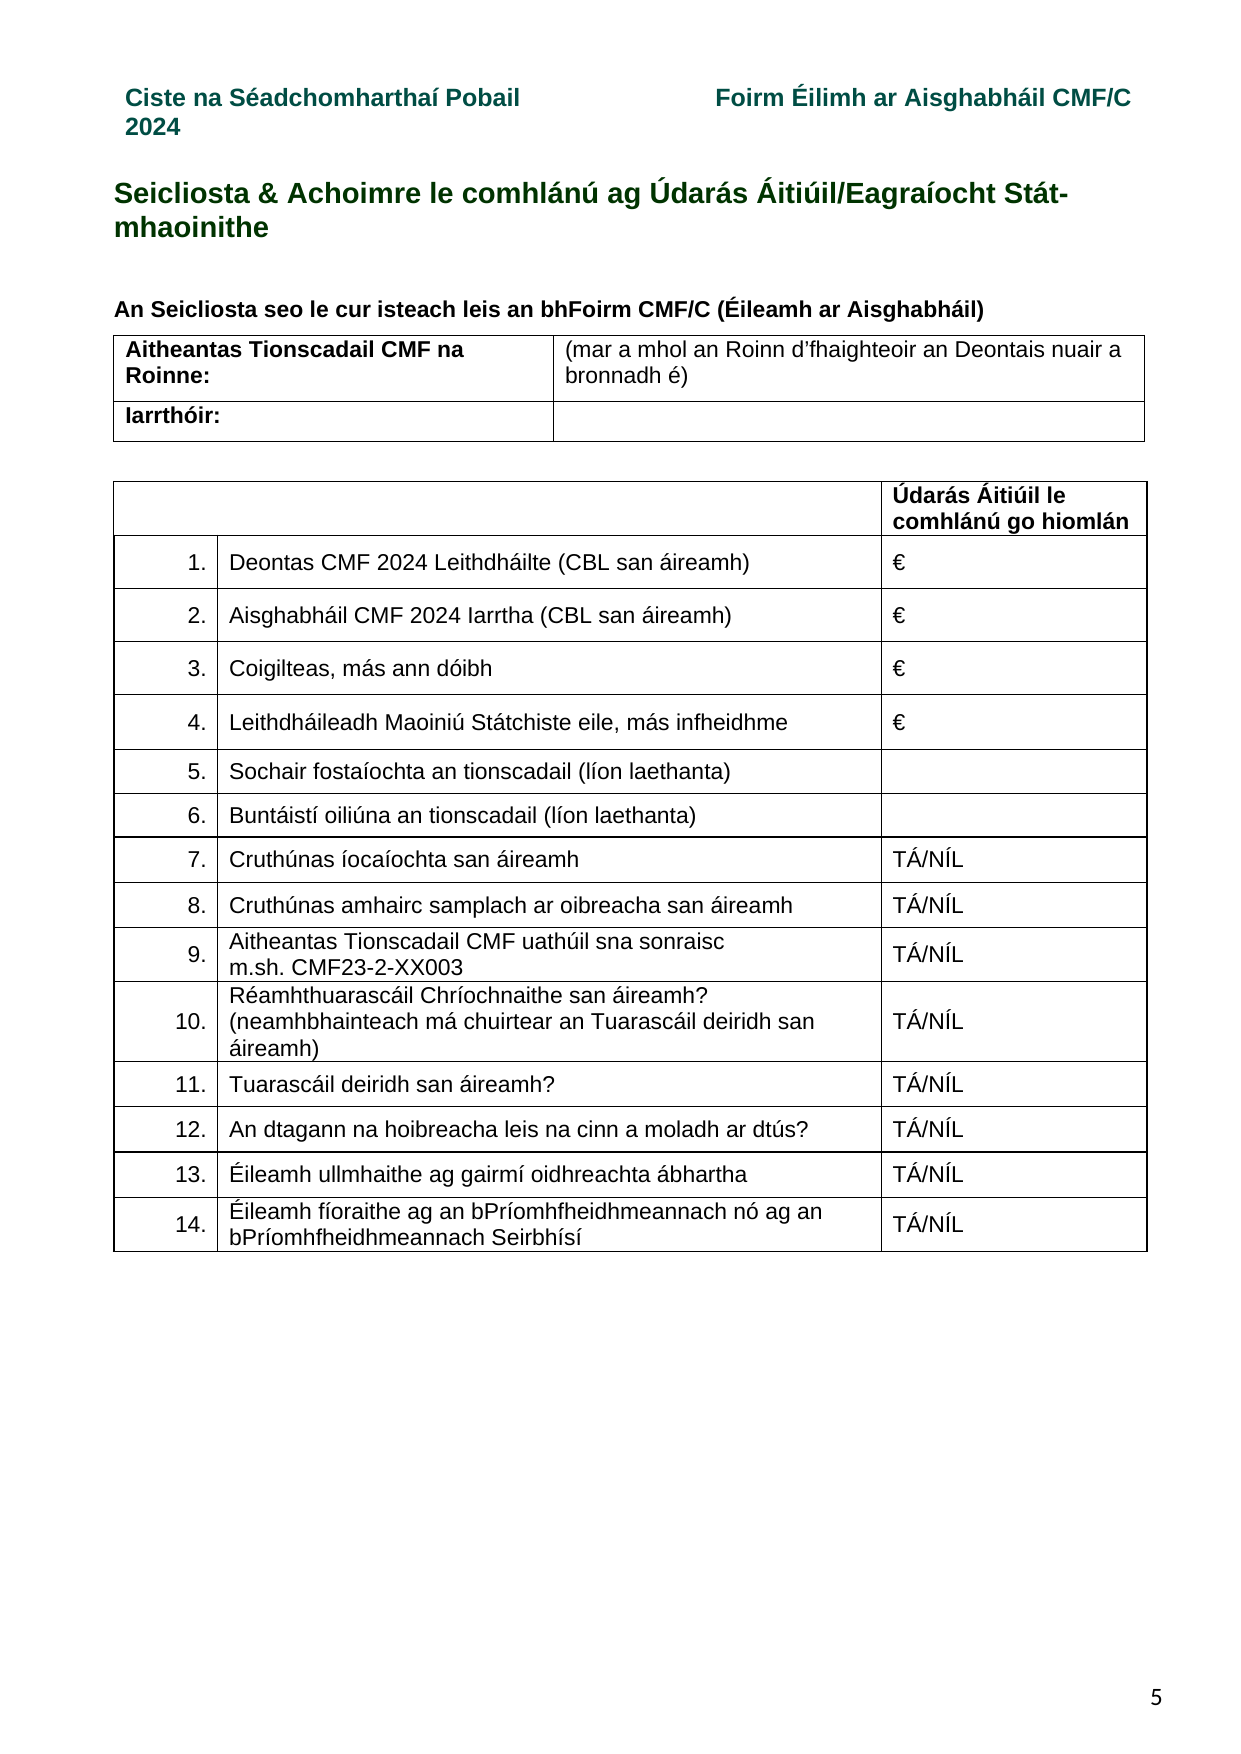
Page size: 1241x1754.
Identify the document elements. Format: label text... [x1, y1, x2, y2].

table_cell [852, 642, 881, 694]
table_cell [852, 536, 881, 588]
table_cell [852, 1153, 881, 1197]
table_header Údarás Áitiúil le comhlánú go hiomlán [882, 482, 1146, 534]
table_cell € [882, 589, 1146, 641]
table_cell [882, 750, 1146, 792]
table_cell 7. [115, 838, 217, 882]
table_cell TÁ/NÍL [882, 1198, 1146, 1251]
table_cell € [882, 642, 1146, 694]
table_cell [852, 982, 881, 1061]
table_cell [852, 1198, 881, 1251]
table_cell TÁ/NÍL [882, 928, 1146, 981]
table_cell Cruthúnas amhairc samplach ar oibreacha san áireamh [218, 883, 852, 927]
table_cell 10. [115, 982, 217, 1061]
table_cell [852, 928, 881, 981]
table_cell 12. [115, 1107, 217, 1151]
table_cell Sochair fostaíochta an tionscadail (líon laethanta) [218, 750, 852, 792]
table_cell Deontas CMF 2024 Leithdháilte (CBL san áireamh) [218, 536, 852, 588]
table_cell Éileamh ullmhaithe ag gairmí oidhreachta ábhartha [218, 1153, 852, 1197]
table_cell Tuarascáil deiridh san áireamh? [218, 1062, 852, 1106]
table_cell Iarrthóir: [114, 402, 553, 441]
table_cell 2. [115, 589, 217, 641]
table_cell [852, 1107, 881, 1151]
table_cell Coigilteas, más ann dóibh [218, 642, 852, 694]
table_cell € [882, 536, 1146, 588]
table_cell 8. [115, 883, 217, 927]
table_cell [852, 883, 881, 927]
table_cell 14. [115, 1198, 217, 1251]
text Seicliosta & Achoimre le comhlánú ag Údarás Áitiúil/Eagraíocht Stát-mhaoinithe [113, 176, 1162, 243]
text An Seicliosta seo le cur isteach leis an bhFoirm CMF/C (Éileamh ar Aisghabháil) [113, 296, 1162, 322]
table_cell Éileamh fíoraithe ag an bPríomhfheidhmeannach nó ag an bPríomhfheidhmeannach Seirbhísí [218, 1198, 852, 1251]
table_cell [554, 402, 1144, 441]
table_cell 13. [115, 1153, 217, 1197]
table_cell 9. [115, 928, 217, 981]
table_cell [852, 794, 881, 836]
table_cell An dtagann na hoibreacha leis na cinn a moladh ar dtús? [218, 1107, 852, 1151]
table_header (mar a mhol an Roinn d’fhaighteoir an Deontais nuair a bronnadh é) [554, 336, 1144, 401]
table_cell Leithdháileadh Maoiniú Státchiste eile, más infheidhme [218, 695, 852, 749]
table_cell [852, 750, 881, 792]
table_cell 11. [115, 1062, 217, 1106]
table_cell Buntáistí oiliúna an tionscadail (líon laethanta) [218, 794, 852, 836]
table_cell [852, 695, 881, 749]
table_cell 4. [115, 695, 217, 749]
table_cell 1. [115, 536, 217, 588]
table_cell TÁ/NÍL [882, 1107, 1146, 1151]
table_header [114, 482, 881, 534]
table_cell TÁ/NÍL [882, 1153, 1146, 1197]
table_cell 5. [115, 750, 217, 792]
table_cell TÁ/NÍL [882, 1062, 1146, 1106]
table_cell TÁ/NÍL [882, 838, 1146, 882]
table_cell Cruthúnas íocaíochta san áireamh [218, 838, 852, 882]
table_cell [882, 794, 1146, 836]
table_cell 3. [115, 642, 217, 694]
table_header Aitheantas Tionscadail CMF na Roinne: [114, 336, 553, 401]
table_cell TÁ/NÍL [882, 982, 1146, 1061]
table_cell Aisghabháil CMF 2024 Iarrtha (CBL san áireamh) [218, 589, 852, 641]
table_cell Réamhthuarascáil Chríochnaithe san áireamh? (neamhbhainteach má chuirtear an Tuarascáil deiridh san áireamh) [218, 982, 852, 1061]
table_cell TÁ/NÍL [882, 883, 1146, 927]
table_cell [852, 1062, 881, 1106]
table_cell € [882, 695, 1146, 749]
table_cell [852, 838, 881, 882]
table_cell Aitheantas Tionscadail CMF uathúil sna sonraisc m.sh. CMF23-2-XX003 [218, 928, 852, 981]
table_cell [852, 589, 881, 641]
table_cell 6. [115, 794, 217, 836]
